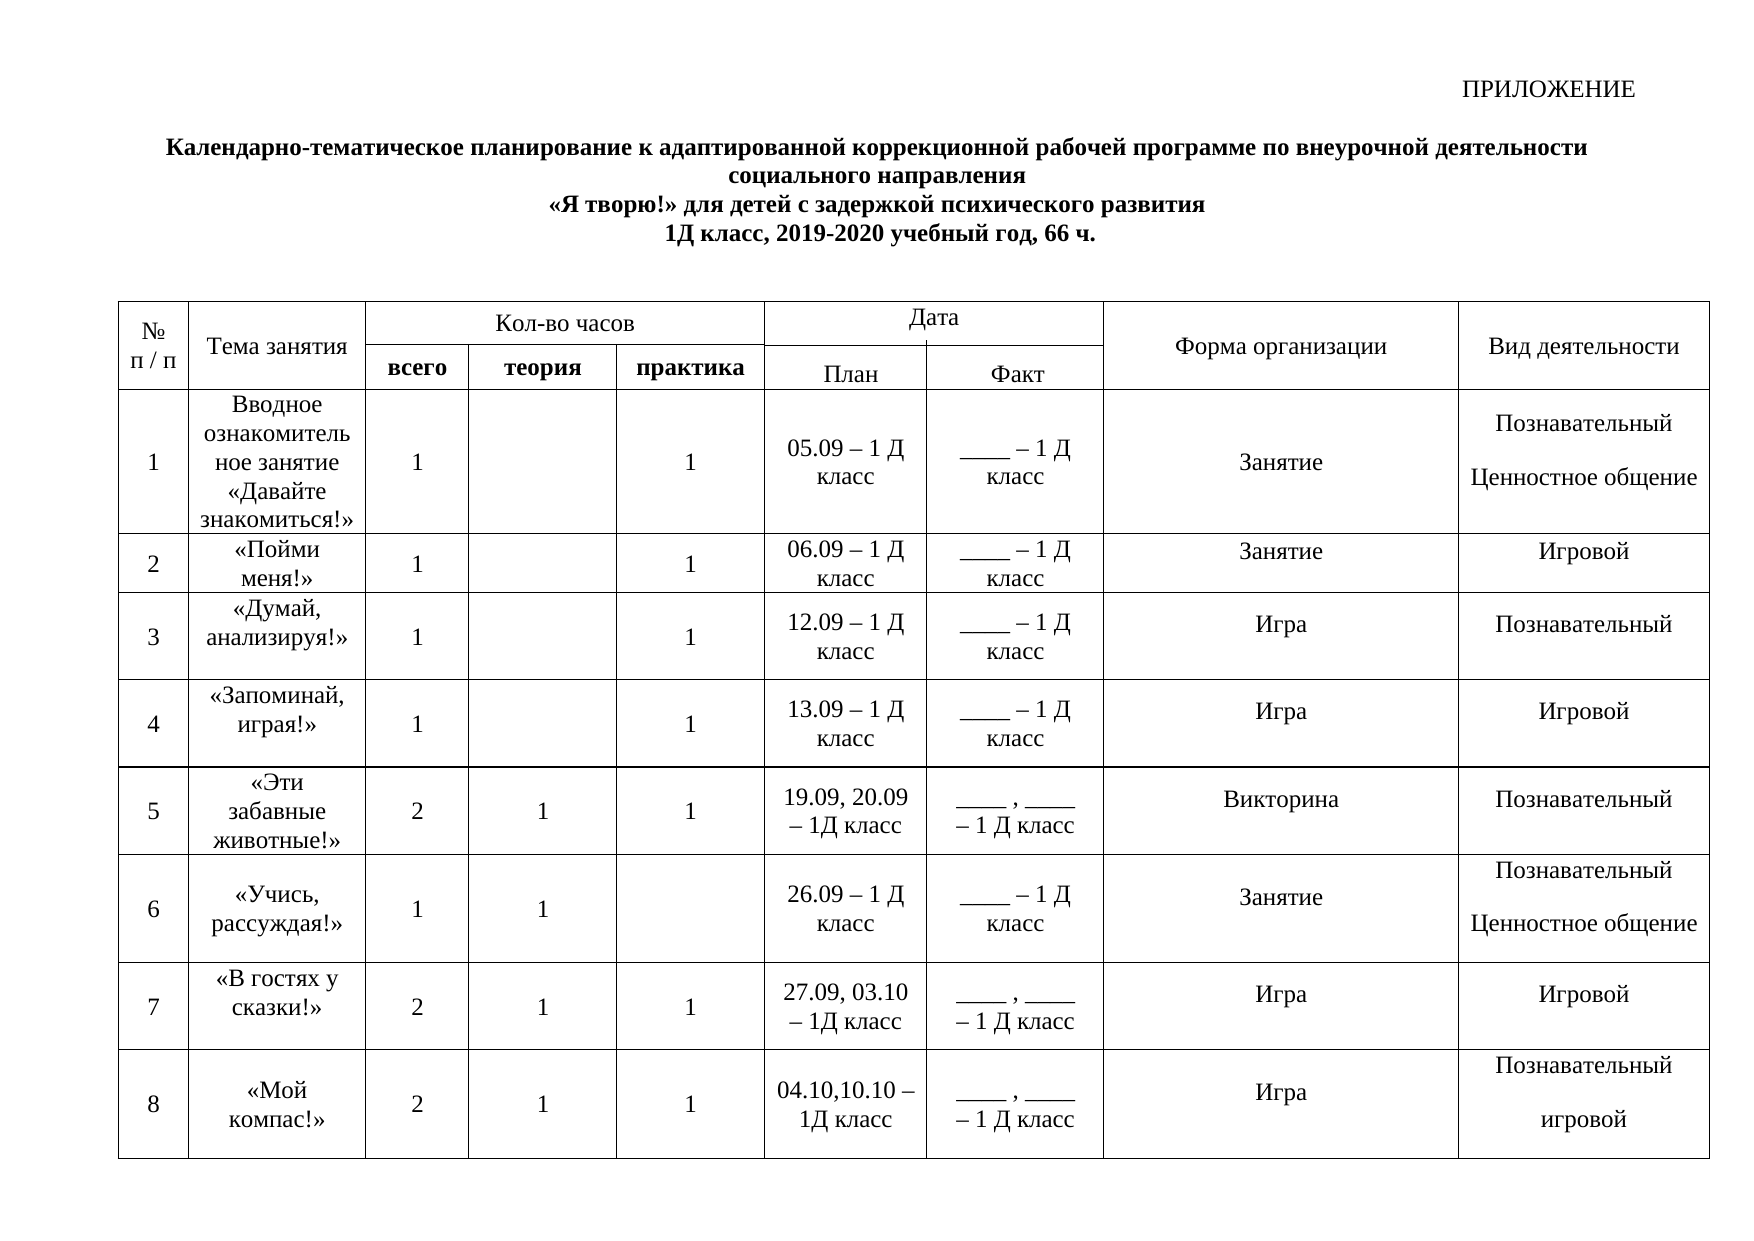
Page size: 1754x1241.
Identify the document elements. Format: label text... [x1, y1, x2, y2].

table_header № п / п [119, 302, 188, 388]
table_cell 1 [617, 680, 764, 766]
table_cell практика [617, 345, 764, 388]
table_cell 5 [119, 768, 188, 854]
table_cell [469, 390, 616, 533]
table_cell 1 [366, 390, 468, 533]
table_cell 2 [366, 1050, 468, 1158]
table_cell 8 [119, 1050, 188, 1158]
table_cell 1 [617, 534, 764, 592]
table_cell 19.09, 20.09 – 1Д класс [765, 768, 926, 854]
table_cell Игра [1104, 1050, 1458, 1158]
table_cell ____ , ____ – 1 Д класс [927, 963, 1103, 1049]
text 1Д класс, 2019-2020 учебный год, 66 ч. [118, 218, 1636, 247]
table_cell 12.09 – 1 Д класс [765, 593, 926, 679]
table_header Тема занятия [189, 302, 365, 388]
table_cell ____ – 1 Д класс [927, 855, 1103, 962]
table_cell Игра [1104, 680, 1458, 766]
table_cell 4 [119, 680, 188, 766]
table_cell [1459, 1050, 1709, 1158]
table_cell 1 [617, 963, 764, 1049]
table_cell 1 [366, 593, 468, 679]
text «Я творю!» для детей с задержкой психического развития [118, 189, 1636, 218]
table_cell «Запоминай, играя!» [189, 680, 365, 766]
table_cell «Эти забавные животные!» [189, 768, 365, 854]
table_cell 2 [366, 963, 468, 1049]
table_cell 2 [119, 534, 188, 592]
table_cell 05.09 – 1 Д класс [765, 390, 926, 533]
table_cell 1 [617, 768, 764, 854]
table_header Форма организации [1104, 302, 1458, 388]
table_header Дата План Факт [765, 346, 926, 388]
table_cell 27.09, 03.10 – 1Д класс [765, 963, 926, 1049]
table_cell [469, 680, 616, 766]
table_cell ____ – 1 Д класс [927, 680, 1103, 766]
table_cell Познавательный Ценностное общение [1459, 855, 1709, 962]
table_cell Игровой [1459, 534, 1709, 592]
table_cell всего [366, 345, 468, 388]
table_cell 7 [119, 963, 188, 1049]
table_cell Игровой [1459, 963, 1709, 1049]
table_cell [927, 1050, 1103, 1158]
table_cell 3 [119, 593, 188, 679]
table_header Дата План Факт [765, 302, 1103, 345]
table_cell 1 [469, 768, 616, 854]
table_cell Игра [1104, 963, 1458, 1049]
table_cell ____ , ____ – 1 Д класс [927, 768, 1103, 854]
table_cell 1 [617, 390, 764, 533]
table_header Дата План Факт [927, 346, 1103, 388]
table_cell 1 [366, 855, 468, 962]
table_cell 1 [469, 1050, 616, 1158]
table_header Кол-во часов [366, 302, 764, 344]
table_cell «В гостях у сказки!» [189, 963, 365, 1049]
table_cell Игровой [1459, 680, 1709, 766]
table_cell 06.09 – 1 Д класс [765, 534, 926, 592]
table_cell ____ – 1 Д класс [927, 390, 1103, 533]
table_cell 1 [617, 1050, 764, 1158]
table_cell 26.09 – 1 Д класс [765, 855, 926, 962]
table_cell «Учись, рассуждая!» [189, 855, 365, 962]
table_cell 1 [469, 963, 616, 1049]
table_cell Занятие [1104, 855, 1458, 962]
table_cell «Мой компас!» [189, 1050, 365, 1158]
table_cell ____ – 1 Д класс [927, 534, 1103, 592]
table_cell Занятие [1104, 534, 1458, 592]
table_cell 13.09 – 1 Д класс [765, 680, 926, 766]
table_cell Игра [1104, 593, 1458, 679]
table_cell Познавательный [1459, 768, 1709, 854]
table_cell 1 [366, 534, 468, 592]
table_cell Викторина [1104, 768, 1458, 854]
table_cell 1 [617, 593, 764, 679]
table_cell [469, 534, 616, 592]
table_header Вид деятельности [1459, 302, 1709, 388]
table_cell 1 [366, 680, 468, 766]
table_cell 6 [119, 855, 188, 962]
table_cell «Думай, анализируя!» [189, 593, 365, 679]
table_cell «Пойми меня!» [189, 534, 365, 592]
table_cell Познавательный [1459, 593, 1709, 679]
text Календарно-тематическое планирование к адаптированной коррекционной рабочей программе по внеурочной деятельности социального направления [118, 132, 1636, 189]
table_cell 1 [469, 855, 616, 962]
table_cell [617, 855, 764, 962]
table_cell [469, 593, 616, 679]
table_cell Вводное ознакомительное занятие «Давайте знакомиться!» [189, 390, 365, 533]
table_cell Занятие [1104, 390, 1458, 533]
text ПРИЛОЖЕНИЕ [118, 74, 1636, 103]
table_cell Познавательный Ценностное общение [1459, 390, 1709, 533]
table_cell 2 [366, 768, 468, 854]
table_cell 1 [119, 390, 188, 533]
table_cell теория [469, 345, 616, 388]
table_cell ____ – 1 Д класс [927, 593, 1103, 679]
table_cell 04.10,10.10 – 1Д класс [765, 1050, 926, 1158]
